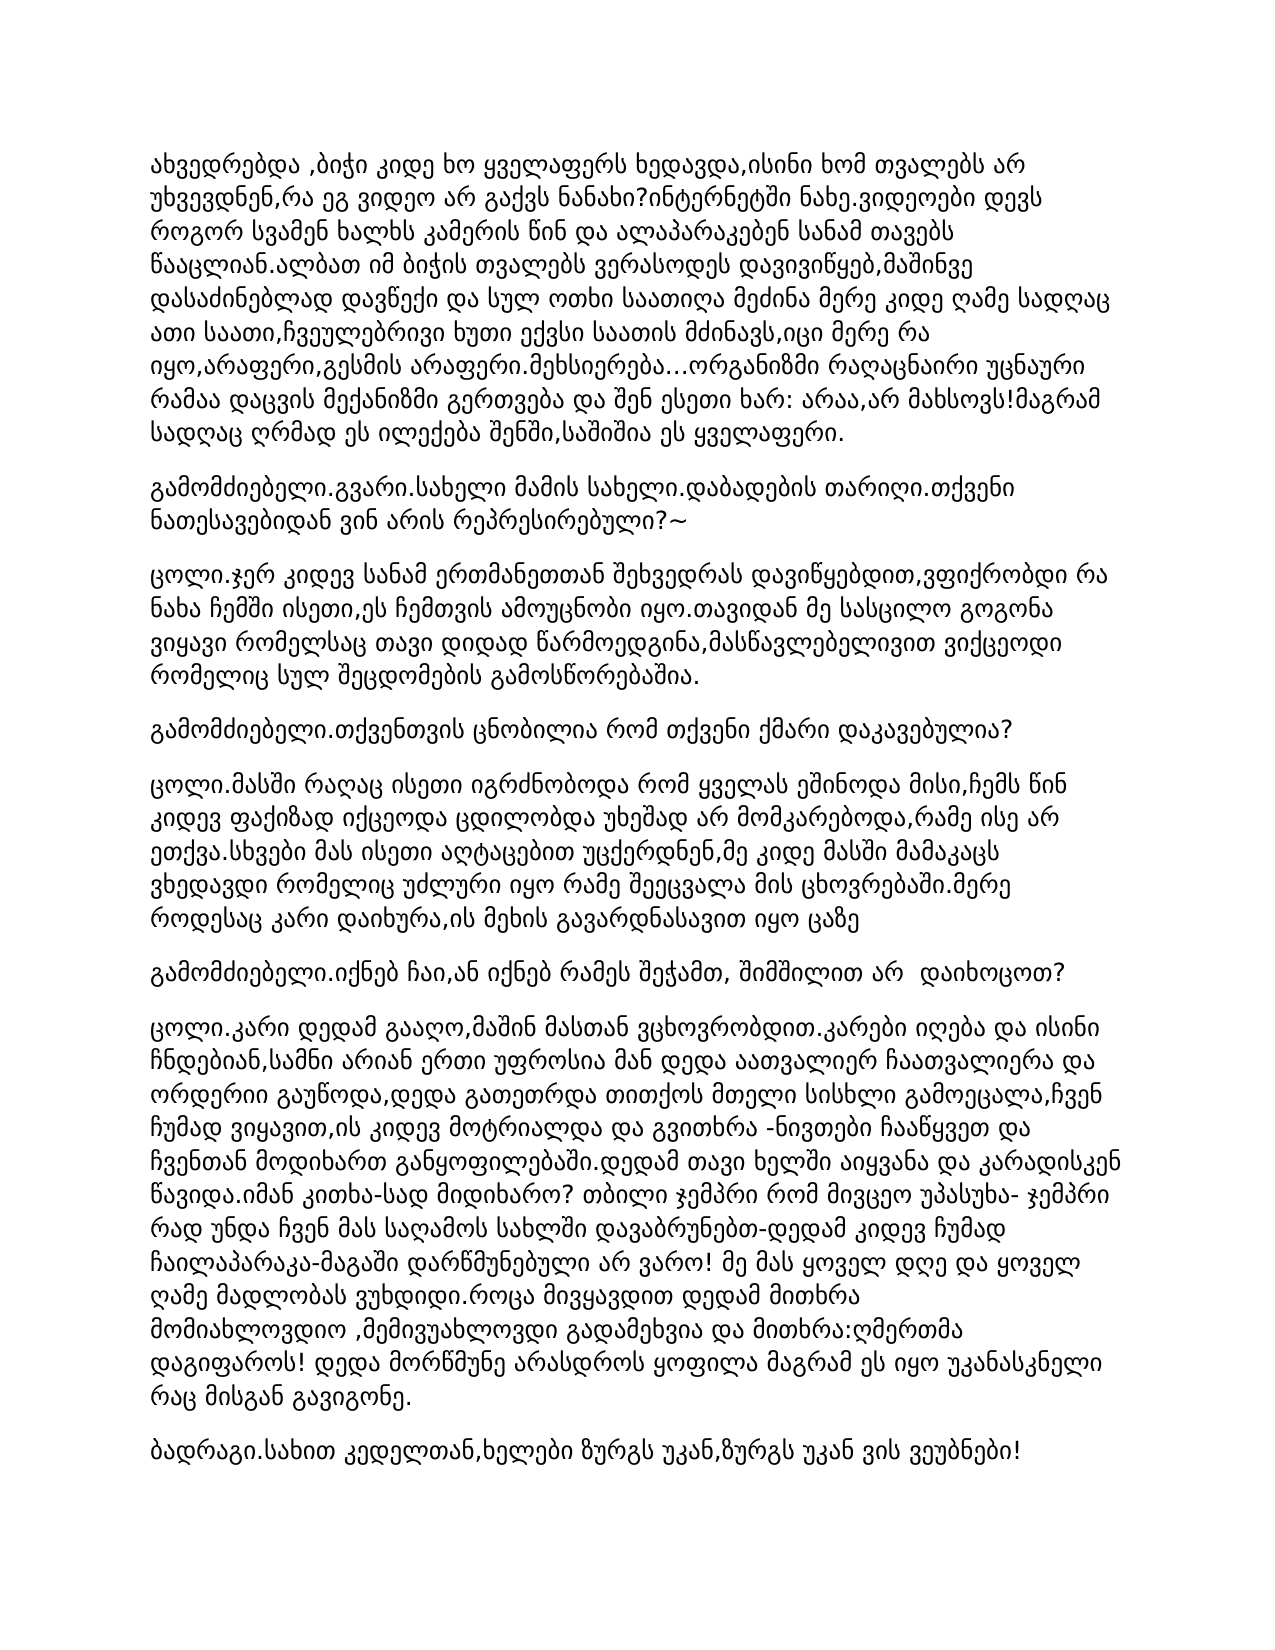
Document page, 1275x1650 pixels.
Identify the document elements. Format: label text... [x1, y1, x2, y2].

text ბადრაგი.სახით კედელთან,ხელები ზურგს უკან,ზურგს უკან ვის ვეუბნები! [150, 1436, 1125, 1465]
text ცოლი.მასში რაღაც ისეთი იგრძნობოდა რომ ყველას ეშინოდა მისი,ჩემს წინ კიდევ ფაქიზად იქცეოდა ცდილობდა უხეშად არ მომკარებოდა,რამე ისე არ ეთქვა.სხვები მას ისეთი აღტაცებით უცქერდნენ,მე კიდე მასში მამაკაცს ვხედავდი რომელიც უძლური იყო რამე შეეცვალა მის ცხოვრებაში.მერე როდესაც კარი დაიხურა,ის მეხის გავარდნასავით იყო ცაზე [150, 770, 1125, 933]
text გამომძიებელი.გვარი.სახელი მამის სახელი.დაბადების თარიღი.თქვენი ნათესავებიდან ვინ არის რეპრესირებული?~ [150, 473, 1125, 535]
text გამომძიებელი.თქვენთვის ცნობილია რომ თქვენი ქმარი დაკავებულია? [150, 716, 1125, 745]
text ცოლი.კარი დედამ გააღო,მაშინ მასთან ვცხოვრობდით.კარები იღება და ისინი ჩნდებიან,სამნი არიან ერთი უფროსია მან დედა აათვალიერ ჩაათვალიერა და ორდერიი გაუწოდა,დედა გათეთრდა თითქოს მთელი სისხლი გამოეცალა,ჩვენ ჩუმად ვიყავით,ის კიდევ მოტრიალდა და გვითხრა -ნივთები ჩააწყვეთ და ჩვენთან მოდიხართ განყოფილებაში.დედამ თავი ხელში აიყვანა და კარადისკენ წავიდა.იმან კითხა-სად მიდიხარო? თბილი ჯემპრი რომ მივცეო უპასუხა- ჯემპრი რად უნდა ჩვენ მას საღამოს სახლში დავაბრუნებთ-დედამ კიდევ ჩუმად ჩაილაპარაკა-მაგაში დარწმუნებული არ ვარო! მე მას ყოველ დღე და ყოველ ღამე მადლობას ვუხდიდი.როცა მივყავდით დედამ მითხრა მომიახლოვდიო ,მემივუახლოვდი გადამეხვია და მითხრა:ღმერთმა დაგიფაროს! დედა მორწმუნე არასდროს ყოფილა მაგრამ ეს იყო უკანასკნელი რაც მისგან გავიგონე. [150, 1013, 1125, 1411]
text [150, 150, 1125, 447]
text ცოლი.ჯერ კიდევ სანამ ერთმანეთთან შეხვედრას დავიწყებდით,ვფიქრობდი რა ნახა ჩემში ისეთი,ეს ჩემთვის ამოუცნობი იყო.თავიდან მე სასცილო გოგონა ვიყავი რომელსაც თავი დიდად წარმოედგინა,მასწავლებელივით ვიქცეოდი რომელიც სულ შეცდომების გამოსწორებაშია. [150, 561, 1125, 690]
text გამომძიებელი.იქნებ ჩაი,ან იქნებ რამეს შეჭამთ, შიმშილით არ დაიხოცოთ? [150, 958, 1125, 988]
